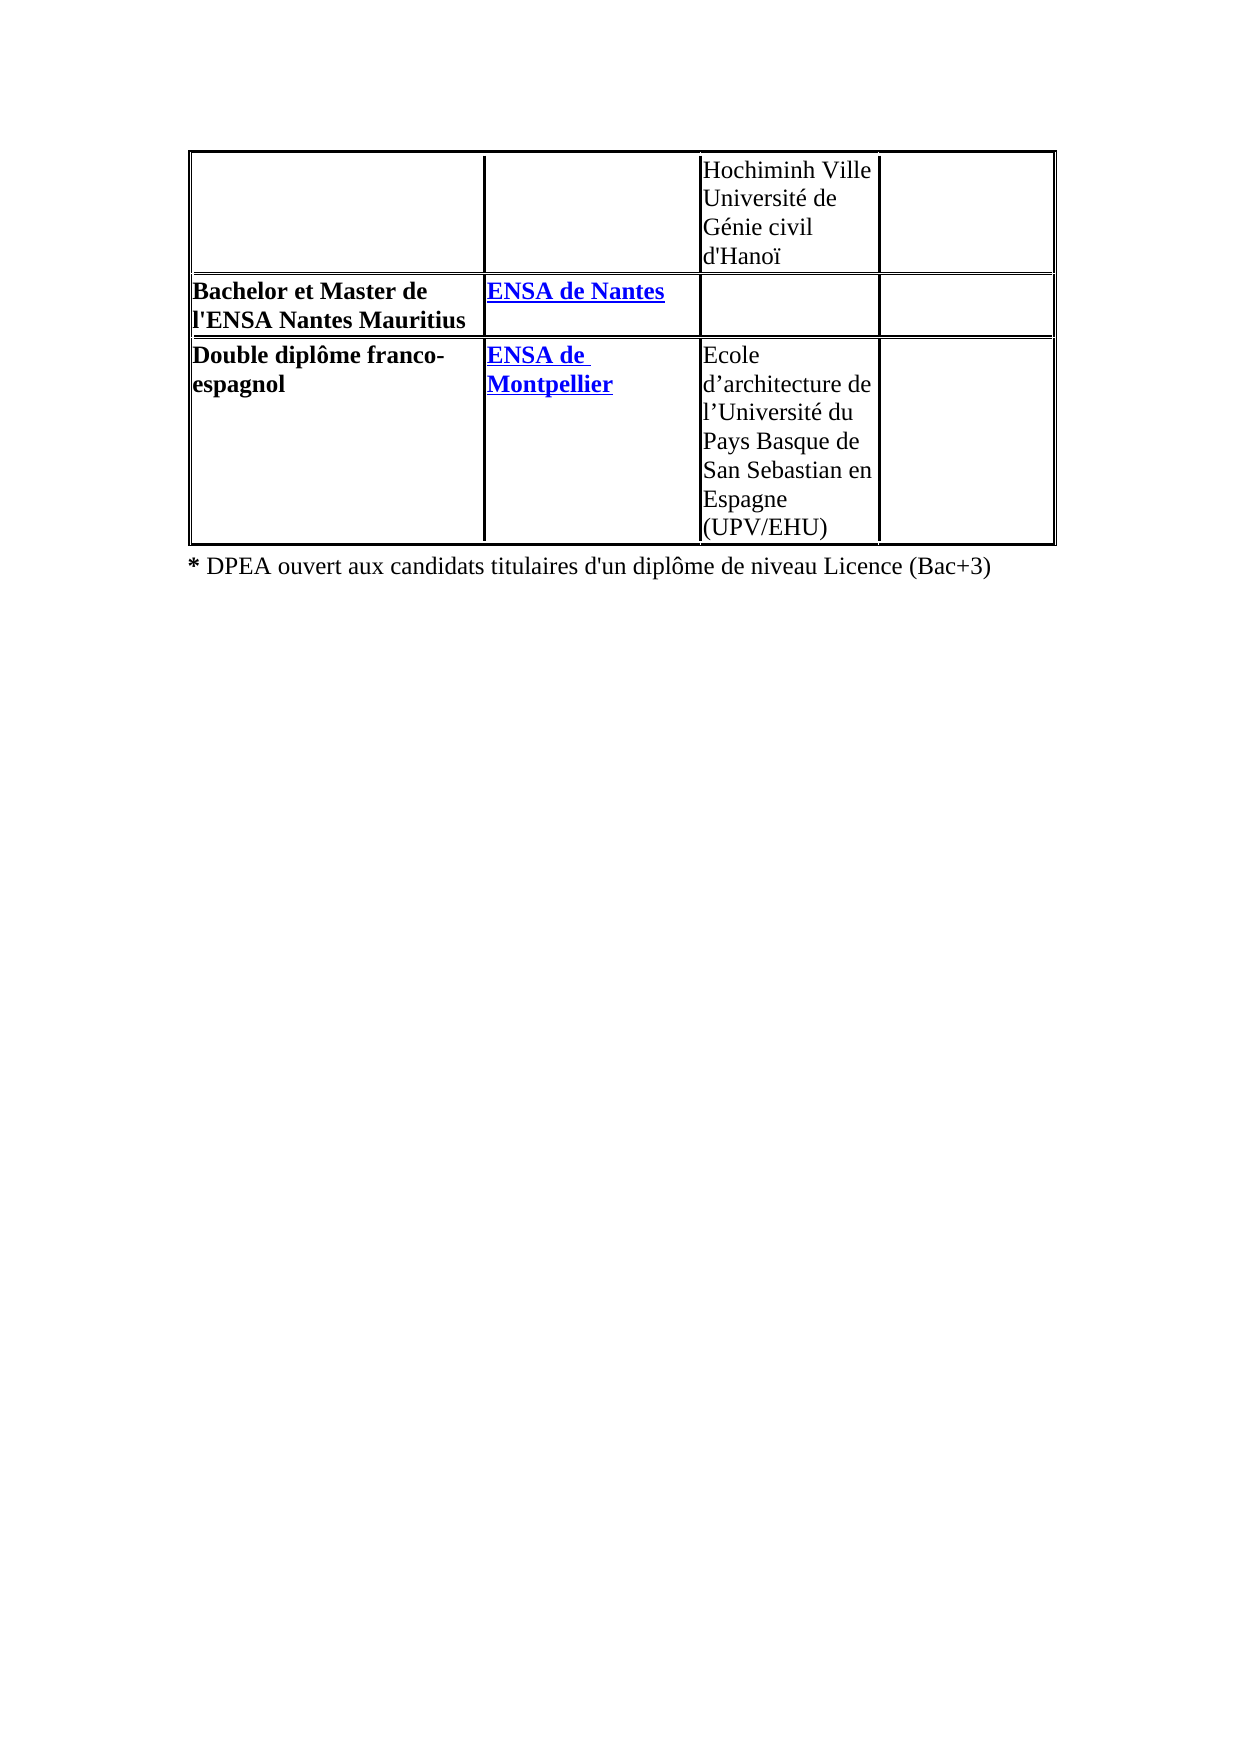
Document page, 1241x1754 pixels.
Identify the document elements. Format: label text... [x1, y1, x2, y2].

table_cell ENSA de Toulouse [484, 153, 700, 271]
table_cell [879, 335, 1054, 543]
table_cell [881, 271, 1054, 335]
table_cell Ecole d’architecture de l’Université du Pays Basque de San Sebastian en Espagne (UPV/EHU) [700, 339, 879, 543]
table_cell Bachelor et Master de l'ENSA Nantes Mauritius [192, 271, 483, 335]
table_cell Double diplôme franco-espagnol [192, 335, 484, 543]
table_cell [700, 152, 879, 271]
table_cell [192, 153, 484, 271]
text * DPEA ouvert aux candidats titulaires d'un diplôme de niveau Licence (Bac+3) [187, 551, 1053, 580]
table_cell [879, 153, 1053, 271]
table_cell [702, 275, 878, 335]
table_cell ENSA de Montpellier [484, 339, 700, 543]
table_cell ENSA de Nantes [486, 275, 699, 335]
